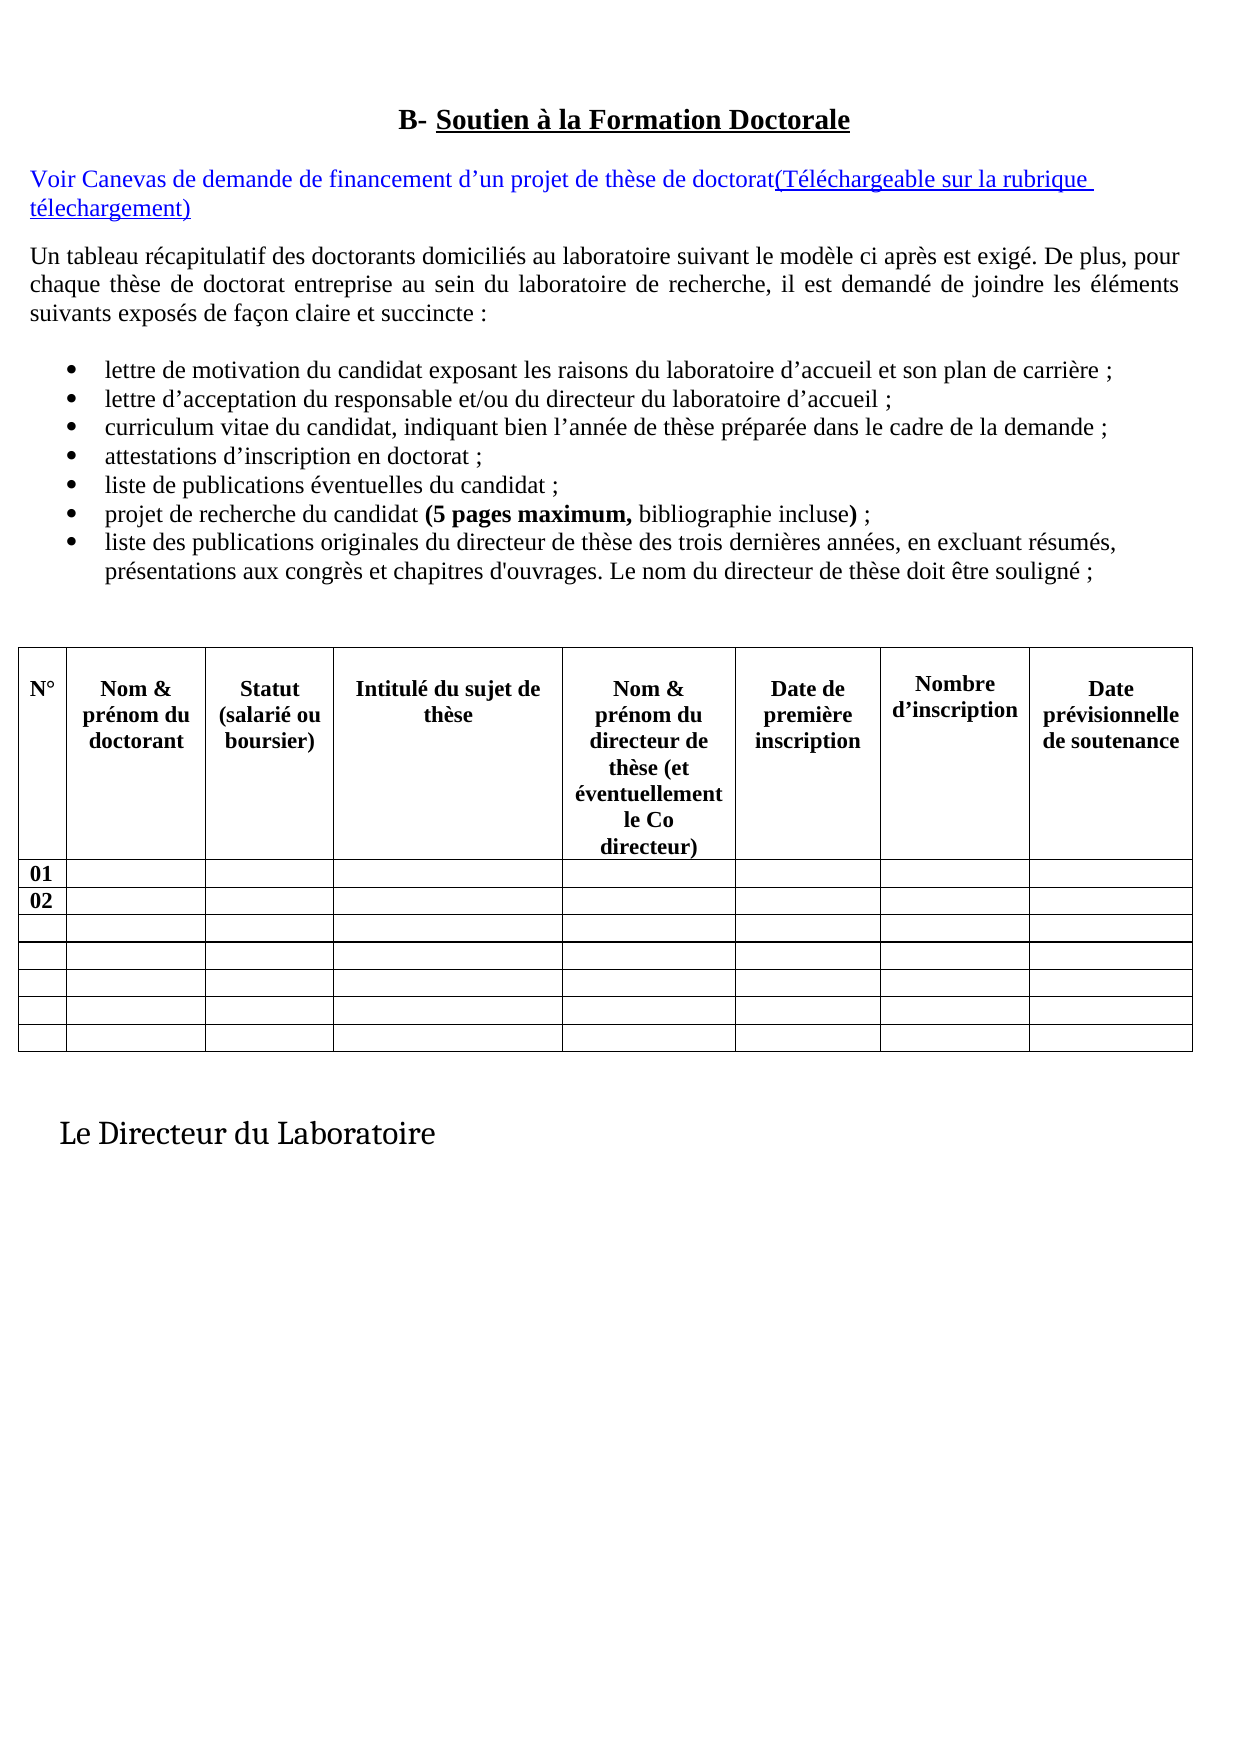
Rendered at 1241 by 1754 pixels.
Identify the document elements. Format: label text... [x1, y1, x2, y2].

table_cell [334, 943, 562, 969]
table_cell [736, 915, 880, 941]
table_header Nombre d’inscription [881, 648, 1029, 859]
table_cell [206, 888, 333, 914]
table_cell [881, 997, 1029, 1023]
table_cell [67, 915, 205, 941]
table_header Nom & prénom du doctorant [67, 648, 205, 859]
list attestations d’inscription en doctorat ; [67, 441, 1181, 470]
table_cell [1030, 1025, 1192, 1051]
table_cell [19, 915, 66, 941]
table_cell [1030, 970, 1192, 996]
table_cell [736, 943, 880, 969]
table_cell [334, 970, 562, 996]
table_cell [1030, 943, 1192, 969]
table_cell [334, 997, 562, 1023]
table_cell [736, 1025, 880, 1051]
table_cell [19, 997, 66, 1023]
table_cell [67, 943, 205, 969]
table_cell [736, 970, 880, 996]
table_cell [881, 970, 1029, 996]
table_cell [206, 1025, 333, 1051]
table_cell [1030, 888, 1192, 914]
table_cell [67, 888, 205, 914]
table_cell [563, 1025, 735, 1051]
table_header Nom & prénom du directeur de thèse (et éventuellement le Co directeur) [563, 648, 735, 859]
table_cell [881, 943, 1029, 969]
table_cell [736, 888, 880, 914]
table_cell [881, 860, 1029, 887]
table_header Statut (salarié ou boursier) [206, 648, 333, 859]
table_cell [19, 970, 66, 996]
table_cell [67, 1025, 205, 1051]
table_cell [334, 888, 562, 914]
table_cell [206, 915, 333, 941]
table_cell [67, 860, 205, 887]
table_cell [1030, 915, 1192, 941]
table_cell [563, 943, 735, 969]
table_cell [881, 1025, 1029, 1051]
table_cell [206, 943, 333, 969]
table_cell [206, 860, 333, 887]
table_cell [67, 970, 205, 996]
table_header Date de première inscription [736, 648, 880, 859]
table_cell [563, 888, 735, 914]
list Soutien à la Formation Doctorale [67, 102, 1181, 135]
list liste des publications originales du directeur de thèse des trois dernières années, en excluant résumés, présentations aux congrès et chapitres d'ouvrages. Le nom du directeur de thèse doit être souligné ; [67, 527, 1181, 585]
table_cell [19, 1025, 66, 1051]
table_cell [206, 997, 333, 1023]
table_cell [19, 943, 66, 969]
table_cell [334, 915, 562, 941]
table_cell [334, 1025, 562, 1051]
table_cell [736, 860, 880, 887]
table_cell [563, 970, 735, 996]
table_cell [563, 860, 735, 887]
table_cell 01 [19, 860, 66, 887]
text Voir Canevas de demande de financement d’un projet de thèse de doctorat(Téléchargeable sur la rubrique télechargement) [29, 164, 1181, 222]
table_cell [1030, 860, 1192, 887]
text Le Directeur du Laboratoire [59, 1114, 1181, 1153]
table_header Date prévisionnelle de soutenance [1030, 648, 1192, 859]
list lettre de motivation du candidat exposant les raisons du laboratoire d’accueil et son plan de carrière ; [67, 355, 1181, 384]
table_cell 02 [19, 888, 66, 914]
table_cell [334, 860, 562, 887]
table_cell [563, 915, 735, 941]
list lettre d’acceptation du responsable et/ou du directeur du laboratoire d’accueil ; [67, 384, 1181, 412]
table_header N° [19, 648, 66, 859]
table_cell [881, 888, 1029, 914]
list projet de recherche du candidat (5 pages maximum, bibliographie incluse) ; [67, 499, 1181, 527]
table_cell [1030, 997, 1192, 1023]
table_cell [736, 997, 880, 1023]
text Un tableau récapitulatif des doctorants domiciliés au laboratoire suivant le modèle ci après est exigé. De plus, pour chaque thèse de doctorat entreprise au sein du laboratoire de recherche, il est demandé de joindre les éléments suivants exposés de façon claire et succincte : [29, 241, 1181, 327]
list liste de publications éventuelles du candidat ; [67, 470, 1181, 499]
table_cell [881, 915, 1029, 941]
table_header Intitulé du sujet de thèse [334, 648, 562, 859]
table_cell [67, 997, 205, 1023]
list curriculum vitae du candidat, indiquant bien l’année de thèse préparée dans le cadre de la demande ; [67, 412, 1181, 441]
table_cell [206, 970, 333, 996]
table_cell [563, 997, 735, 1023]
